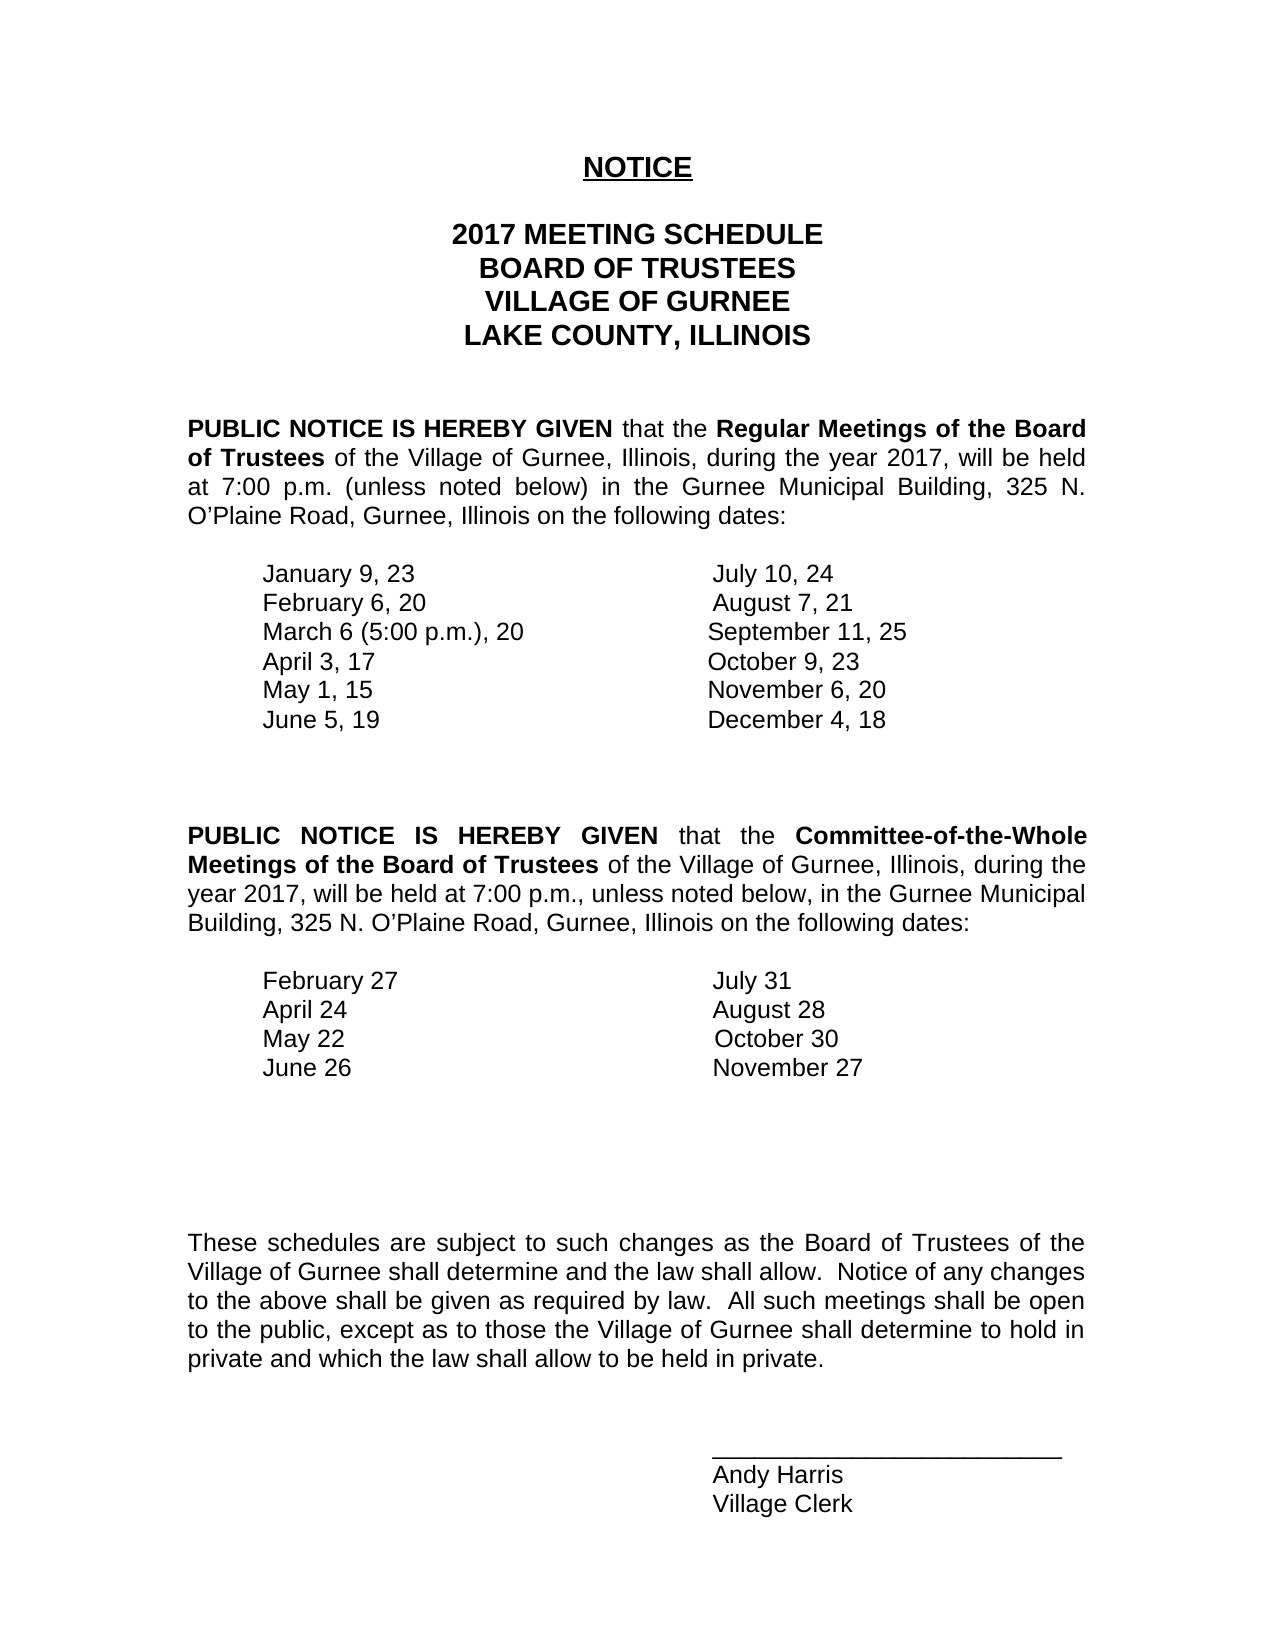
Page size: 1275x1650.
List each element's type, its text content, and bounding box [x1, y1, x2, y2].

text _________________________ [187, 1431, 1087, 1460]
text 2017 MEETING SCHEDULE [187, 217, 1087, 251]
text PUBLIC NOTICE IS HEREBY GIVEN that the Committee-of-the-Whole Meetings of the Board of Trustees of the Village of Gurnee, Illinois, during the year 2017, will be held at 7:00 p.m., unless noted below, in the Gurnee Municipal Building, 325 N. O’Plaine Road, Gurnee, Illinois on the following dates: [187, 821, 1087, 937]
text PUBLIC NOTICE IS HEREBY GIVEN that the Regular Meetings of the Board of Trustees of the Village of Gurnee, Illinois, during the year 2017, will be held at 7:00 p.m. (unless noted below) in the Gurnee Municipal Building, 325 N. O’Plaine Road, , on the following dates: [187, 414, 1087, 530]
text February 6, 20 August 7, 21 [187, 588, 1087, 617]
text May 22 October 30 [187, 1024, 1087, 1053]
text April 3, 17 October 9, 23 [187, 646, 1087, 675]
text These schedules are subject to such changes as the Board of Trustees of the shall determine and the law shall allow. Notice of any changes to the above shall be given as required by law. All such meetings shall be open to the public, except as to those the shall determine to hold in private and which the law shall allow to be held in private. [187, 1228, 1087, 1373]
text March 6 (5:00 p.m.), 20 September 11, 25 [187, 617, 1087, 646]
text April 24 August 28 [187, 995, 1087, 1024]
text NOTICE [187, 150, 1087, 183]
text BOARD OF TRUSTEES [187, 251, 1087, 284]
text May 1, 15 November 6, 20 [187, 675, 1087, 704]
text January 9, 23 July 10, 24 [187, 559, 1087, 588]
text June 26 November 27 [187, 1053, 1087, 1082]
text Village Clerk [187, 1489, 1087, 1518]
text February 27 July 31 [187, 966, 1087, 995]
text June 5, 19 December 4, 18 [187, 704, 1087, 733]
text Andy Harris [187, 1460, 1087, 1489]
